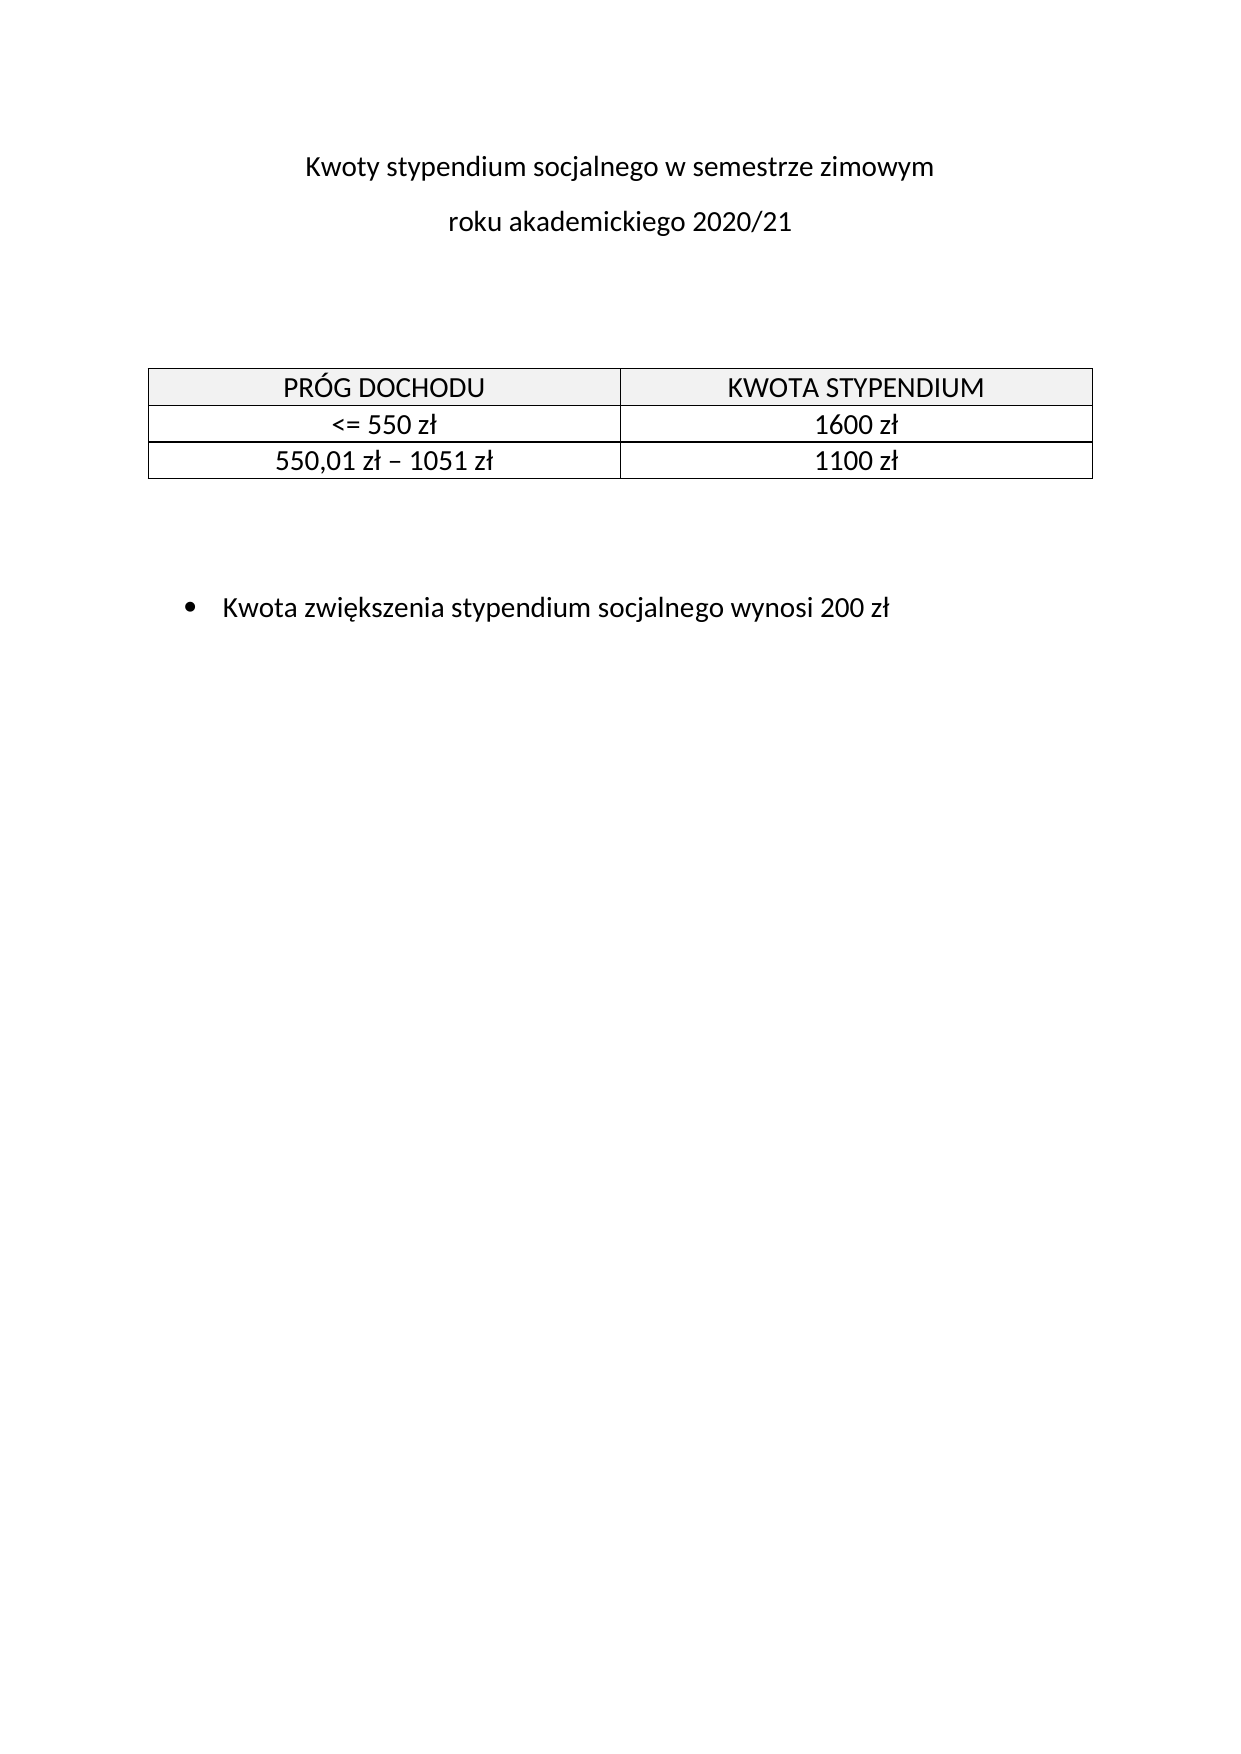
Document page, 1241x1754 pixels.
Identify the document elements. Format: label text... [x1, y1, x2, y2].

table_cell 1100 zł [621, 443, 1092, 478]
list Kwota zwiększenia stypendium socjalnego wynosi 200 zł [185, 589, 1093, 625]
table_cell 550,01 zł – 1051 zł [149, 443, 620, 478]
table_cell 1600 zł [621, 406, 1092, 441]
table_cell <= 550 zł [149, 406, 620, 441]
text roku akademickiego 2020/21 [148, 203, 1093, 238]
text Kwoty stypendium socjalnego w semestrze zimowym [148, 148, 1093, 183]
table_header KWOTA STYPENDIUM [621, 369, 1092, 405]
table_header PRÓG DOCHODU [149, 369, 620, 405]
